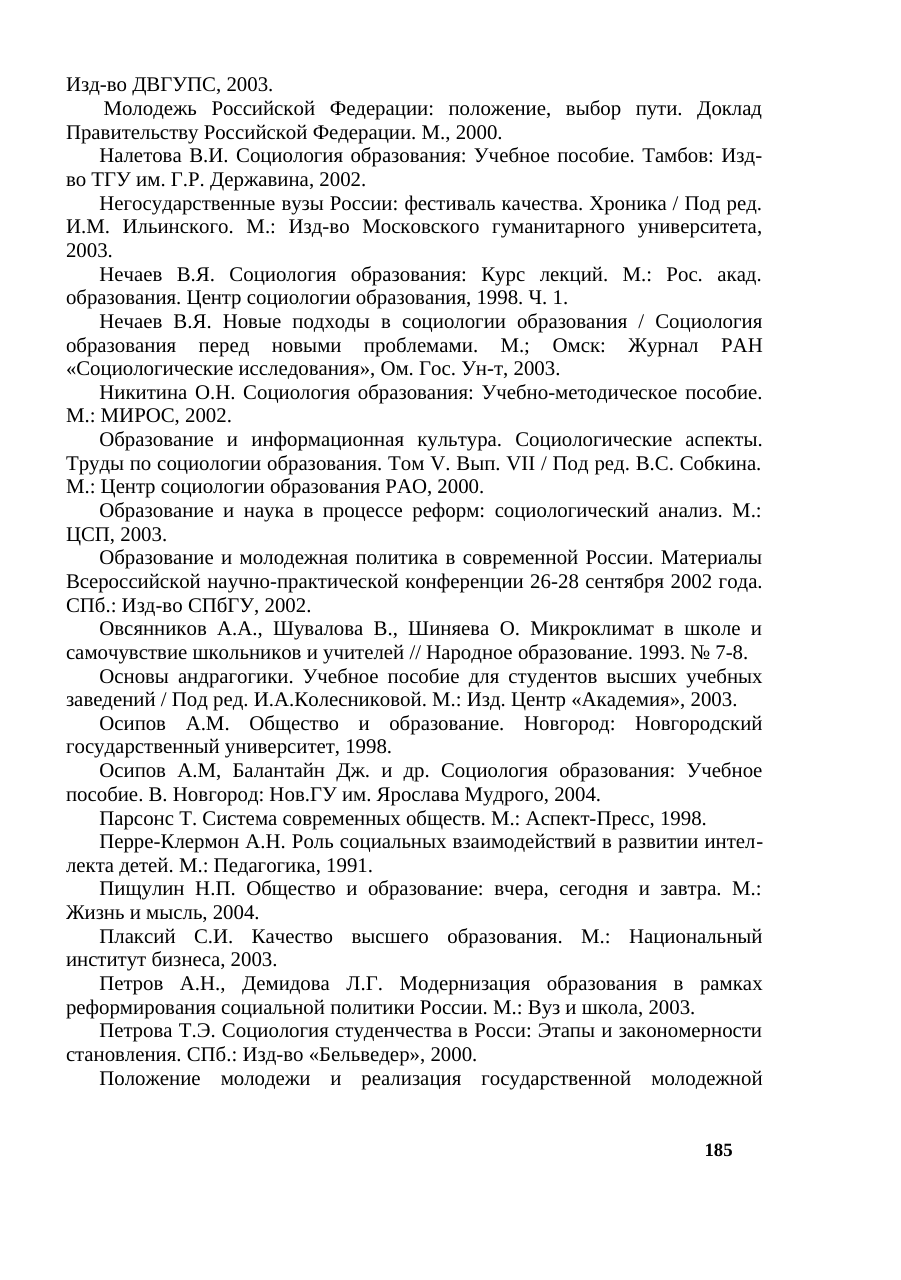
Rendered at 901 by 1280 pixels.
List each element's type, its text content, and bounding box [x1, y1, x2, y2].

text Плаксий С.И. Качество высшего образования. М.: Национальный институт бизнеса, 2003. [66, 924, 763, 972]
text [66, 73, 763, 97]
text Образование и наука в процессе реформ: социологический анализ. М.: ЦСП, 2003. [66, 499, 763, 546]
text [66, 1066, 763, 1090]
text Молодежь Российской Федерации: положение, выбор пути. Доклад Правительству Российской Федерации. М., 2000. [66, 97, 763, 144]
text Нечаев В.Я. Новые подходы в социологии образования / Социология образования перед новыми проблемами. М.; Омск: Журнал РАН «Социологические исследования», Ом. Гос. Ун-т, 2003. [66, 309, 763, 380]
text Образование и информационная культура. Социологические аспекты. Труды по социологии образования. Том V. Вып. VII / Под ред. В.С. Собкина. М.: Центр социологии образования РАО, 2000. [66, 428, 763, 499]
text Овсянников А.А., Шувалова В., Шиняева О. Микроклимат в школе и самочувствие школьников и учителей // Народное образование. 1993. № 7-8. [66, 617, 763, 664]
text Негосударственные вузы России: фестиваль качества. Хроника / Под ред. И.М. Ильинского. М.: Изд-во Московского гуманитарного университета, 2003. [66, 191, 763, 262]
text Петрова Т.Э. Социология студенчества в Росси: Этапы и закономерности становления. СПб.: Изд-во «Бельведер», 2000. [66, 1019, 763, 1066]
text Парсонс Т. Система современных обществ. М.: Аспект-Пресс, 1998. [66, 806, 763, 830]
text Перре-Клермон А.Н. Роль социальных взаимодействий в развитии интеллекта детей. М.: Педагогика, 1991. [66, 830, 763, 877]
text Пищулин Н.П. Общество и образование: вчера, сегодня и завтра. М.: Жизнь и мысль, 2004. [66, 877, 763, 924]
text Осипов А.М, Балантайн Дж. и др. Социология образования: Учебное пособие. В. Новгород: Нов.ГУ им. Ярослава Мудрого, 2004. [66, 759, 763, 806]
text Налетова В.И. Социология образования: Учебное пособие. Тамбов: Изд-во ТГУ им. Г.Р. Державина, 2002. [66, 144, 763, 191]
text Никитина О.Н. Социология образования: Учебно-методическое пособие. М.: МИРОС, 2002. [66, 380, 763, 428]
text Осипов А.М. Общество и образование. Новгород: Новгородский государственный университет, 1998. [66, 711, 763, 759]
text Образование и молодежная политика в современной России. Материалы Всероссийской научно-практической конференции 26-28 сентября 2002 года. СПб.: Изд-во СПбГУ, 2002. [66, 546, 763, 617]
text Петров А.Н., Демидова Л.Г. Модернизация образования в рамках реформирования социальной политики России. М.: Вуз и школа, 2003. [66, 972, 763, 1019]
text Основы андрагогики. Учебное пособие для студентов высших учебных заведений / Под ред. И.А.Колесниковой. М.: Изд. Центр «Академия», 2003. [66, 664, 763, 711]
text Нечаев В.Я. Социология образования: Курс лекций. М.: Рос. акад. образования. Центр социологии образования, 1998. Ч. 1. [66, 262, 763, 309]
